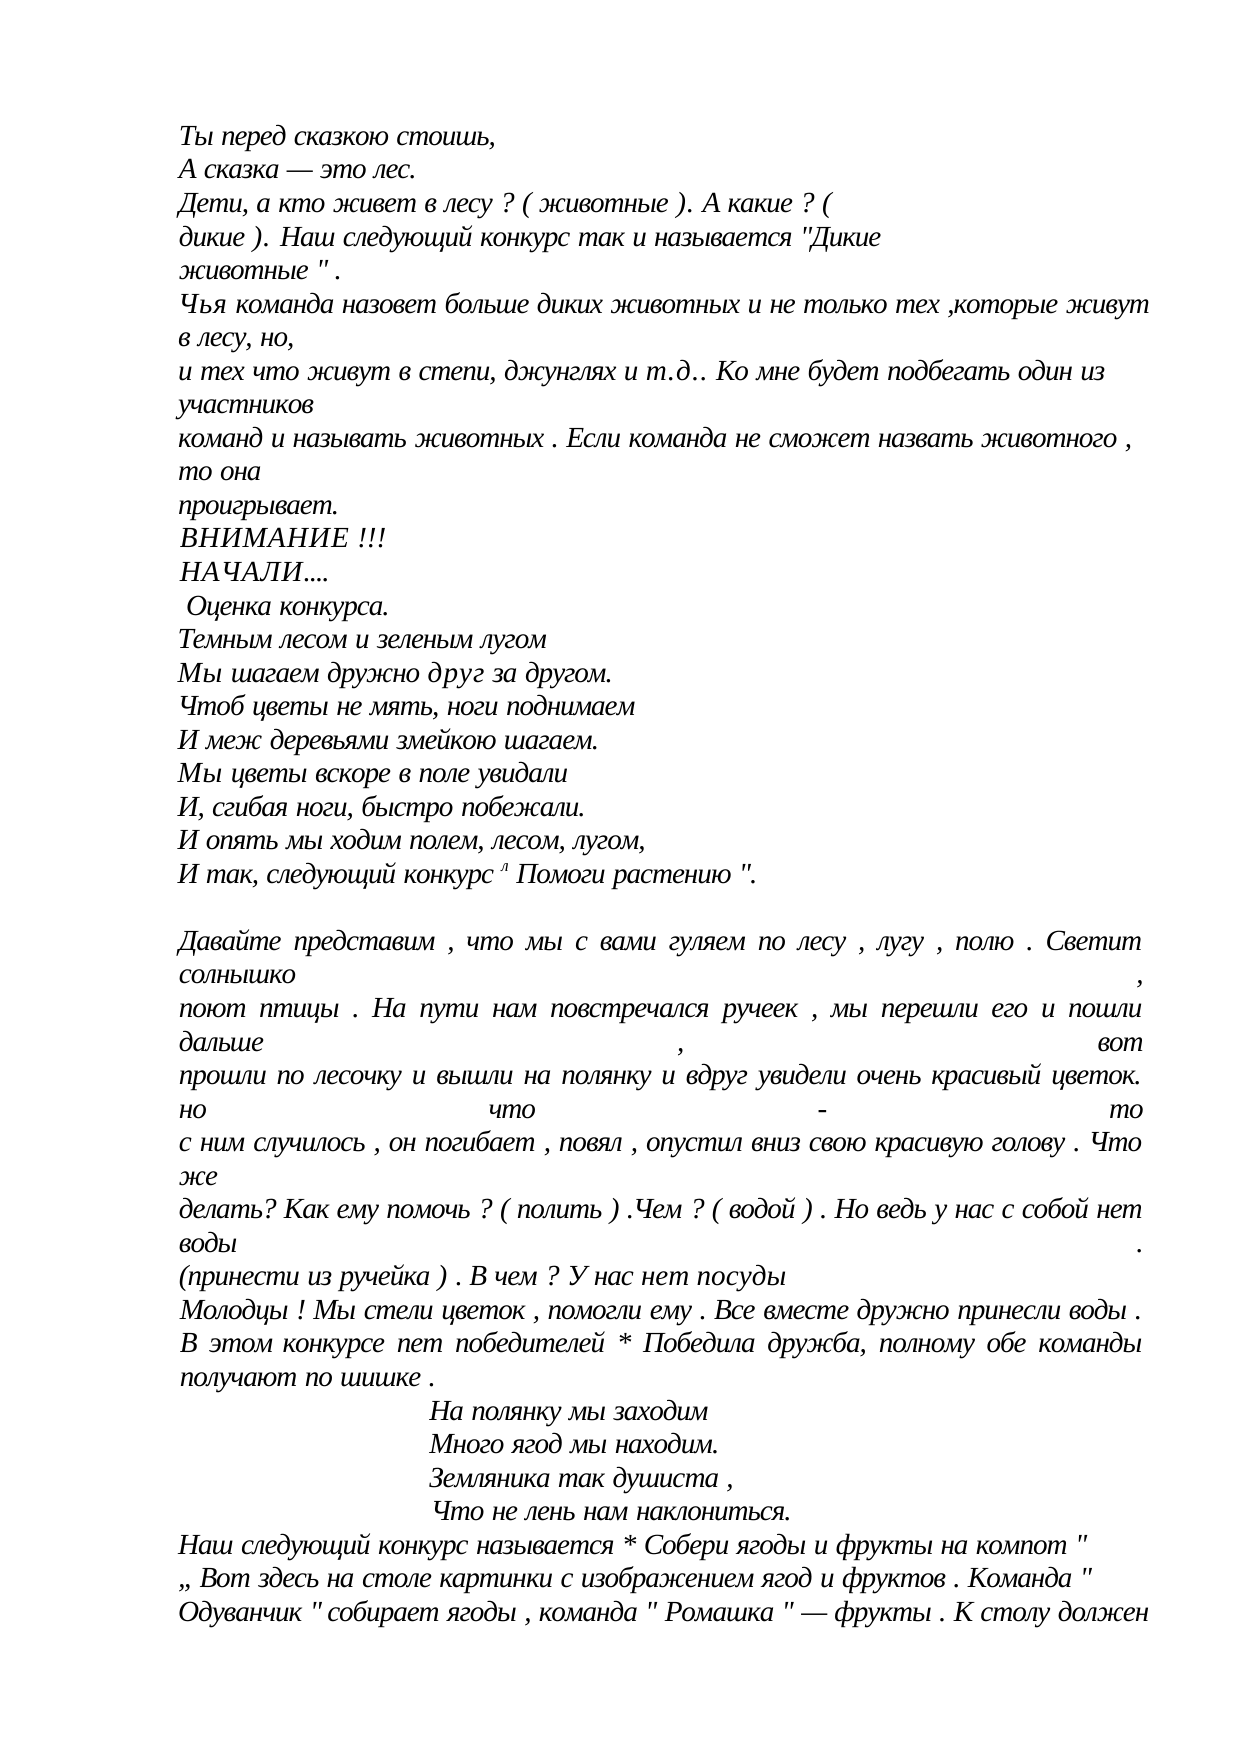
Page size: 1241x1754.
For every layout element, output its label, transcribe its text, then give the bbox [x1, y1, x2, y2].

text На полянку мы заходим [429, 1393, 747, 1426]
text И так, следующий конкурс л Помоги растению ". [177, 856, 927, 889]
text А сказка — это лес. [179, 152, 882, 185]
text Темным лесом и зеленым лугом [177, 621, 1152, 655]
text Мы шагаем дружно друг за другом. [177, 655, 927, 688]
text Земляника так душиста , [429, 1460, 1152, 1493]
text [178, 1527, 1152, 1627]
text ВНИМАНИЕ !!! НАЧАЛИ.... [179, 521, 522, 588]
text Что не лень нам наклониться. [178, 1493, 1152, 1527]
text Ты перед сказкою стоишь, [179, 118, 882, 152]
text Давайте представим , что мы с вами гуляем по лесу , лугу , полю . Светит солнышко , поют птицы . На пути нам повстречался ручеек , мы перешли его и пошли дальше , вот прошли по лесочку и вышли на полянку и вдруг увидели очень красивый цветок. но что - то с ним случилось , он погибает , повял , опустил вниз свою красивую голову . Что же делать? Как ему помочь ? ( полить ) .Чем ? ( водой ) . Но ведь у нас с собой нет воды . (принести из ручейка ) . В чем ? У нас нет посуды [179, 923, 1143, 1292]
text Мы цветы вскоре в поле увидали [177, 755, 927, 789]
text Много ягод мы находим. [429, 1426, 747, 1460]
text Чья команда назовет больше диких животных и не только тех ,которые живут в лесу, но, и тех что живут в степи, джунглях и т.д.. Ко мне будет подбегать один из участников команд и называть животных . Если команда не сможет назвать животного , то она проигрывает. [178, 286, 1152, 521]
text И, сгибая ноги, быстро побежали. [177, 789, 927, 822]
text И опять мы ходим полем, лесом, лугом, [177, 822, 927, 856]
text Оценка конкурса. [179, 588, 522, 621]
text Чтоб цветы не мять, ноги поднимаем [177, 688, 927, 722]
text Дети, а кто живет в лесу ? ( животные ). А какие ? ( дикие ). Наш следующий конкурс так и называется "Дикие животные ". [179, 185, 882, 286]
text Молодцы ! Мы стели цветок , помогли ему . Все вместе дружно принесли воды . В этом конкурсе пет победителей * Победила дружба, полному обе команды получают по шишке . [179, 1292, 1143, 1393]
text И меж деревьями змейкою шагаем. [177, 722, 927, 755]
